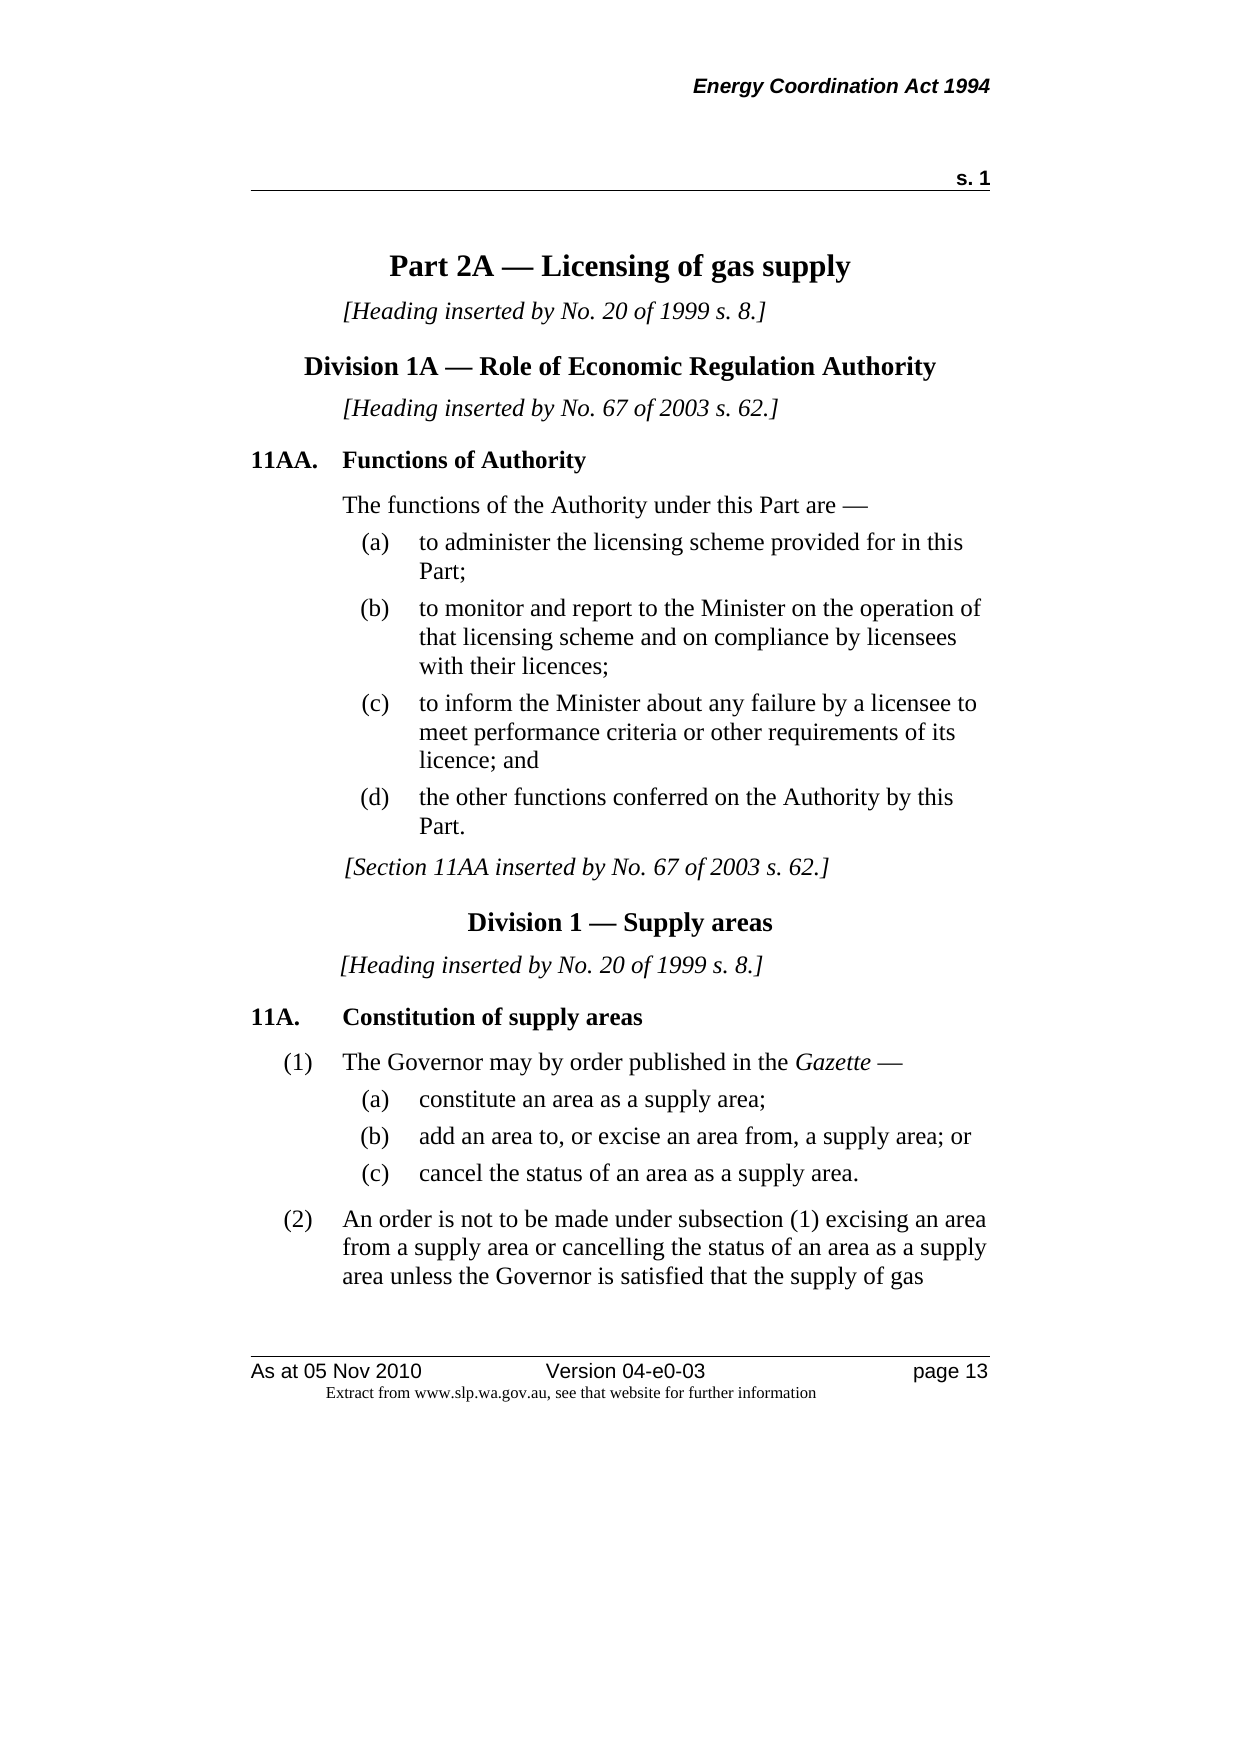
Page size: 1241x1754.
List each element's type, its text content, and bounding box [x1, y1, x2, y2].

text The functions of the Authority under this Part are — [251, 490, 990, 519]
text (d) the other functions conferred on the Authority by this Part. [251, 782, 990, 840]
subtitle Division 1 — Supply areas [251, 906, 990, 937]
subtitle [Heading inserted by No. 20 of 1999 s. 8.] [251, 950, 990, 979]
subtitle [Heading inserted by No. 67 of 2003 s. 62.] [251, 393, 990, 422]
text (c) cancel the status of an area as a supply area. [251, 1158, 990, 1187]
text (1) The Governor may by order published in the Gazette — [251, 1047, 990, 1076]
subtitle [Heading inserted by No. 20 of 1999 s. 8.] [251, 296, 990, 325]
text [Section 11AA inserted by No. 67 of 2003 s. 62.] [251, 852, 990, 881]
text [251, 1204, 990, 1290]
text (b) to monitor and report to the Minister on the operation of that licensing scheme and on compliance by licensees with their licences; [251, 593, 990, 679]
subtitle Division 1A — Role of Economic Regulation Authority [251, 350, 990, 381]
text (b) add an area to, or excise an area from, a supply area; or [251, 1121, 990, 1150]
subtitle 11A. Constitution of supply areas [251, 1002, 990, 1030]
text (c) to inform the Minister about any failure by a licensee to meet performance criteria or other requirements of its licence; and [251, 688, 990, 774]
subtitle Part 2A — Licensing of gas supply [251, 247, 990, 283]
text (a) to administer the licensing scheme provided for in this Part; [251, 527, 990, 585]
text (a) constitute an area as a supply area; [251, 1084, 990, 1113]
subtitle 11AA. Functions of Authority [251, 445, 990, 474]
